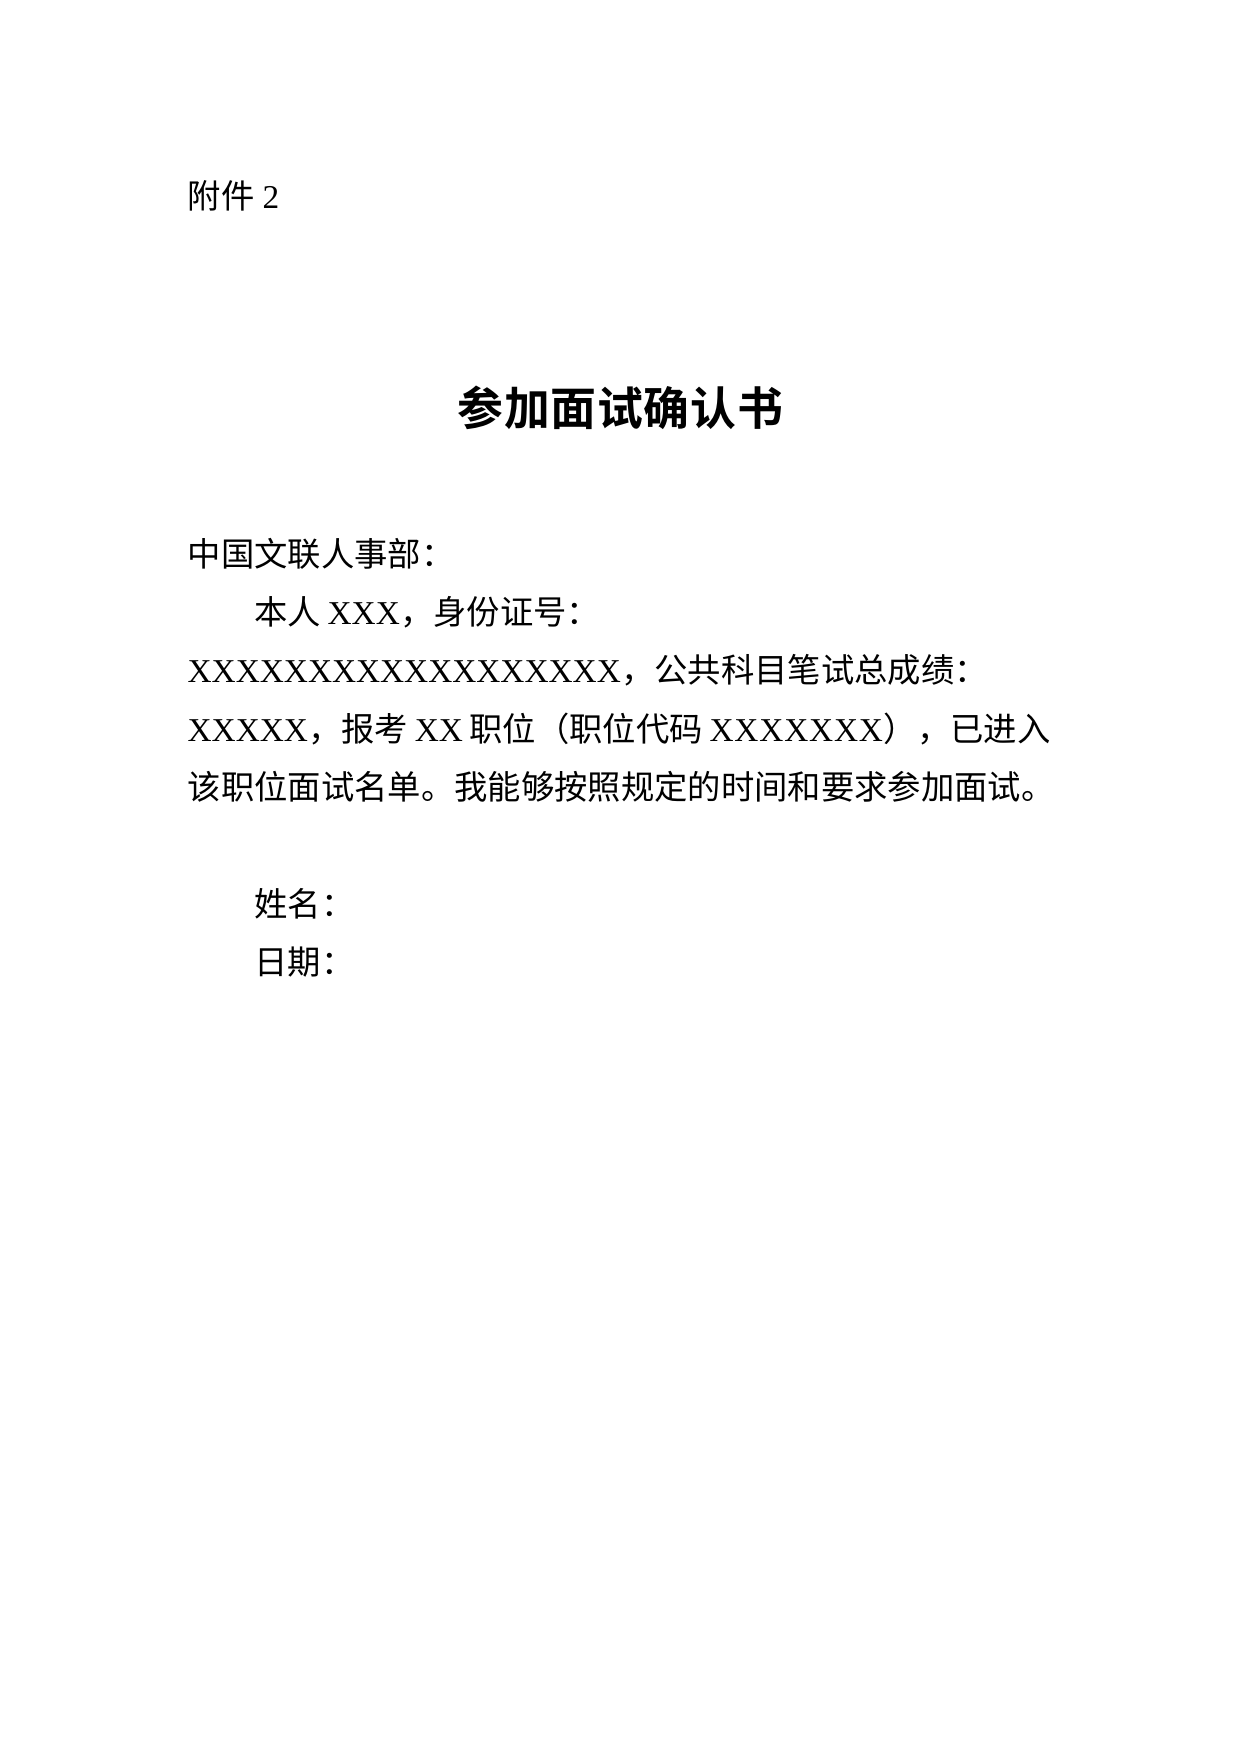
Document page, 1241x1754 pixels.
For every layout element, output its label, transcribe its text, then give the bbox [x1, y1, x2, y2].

text 姓名： [187, 869, 1053, 928]
text 本人XXX，身份证号：XXXXXXXXXXXXXXXXXX，公共科目笔试总成绩：XXXXX，报考XX职位（职位代码XXXXXXX），已进入该职位面试名单。我能够按照规定的时间和要求参加面试。 [187, 578, 1053, 811]
text 附件2 [187, 162, 1053, 227]
text 中国文联人事部： [187, 519, 1053, 578]
text 参加面试确认书 [187, 357, 1053, 454]
text 日期： [187, 928, 1053, 986]
